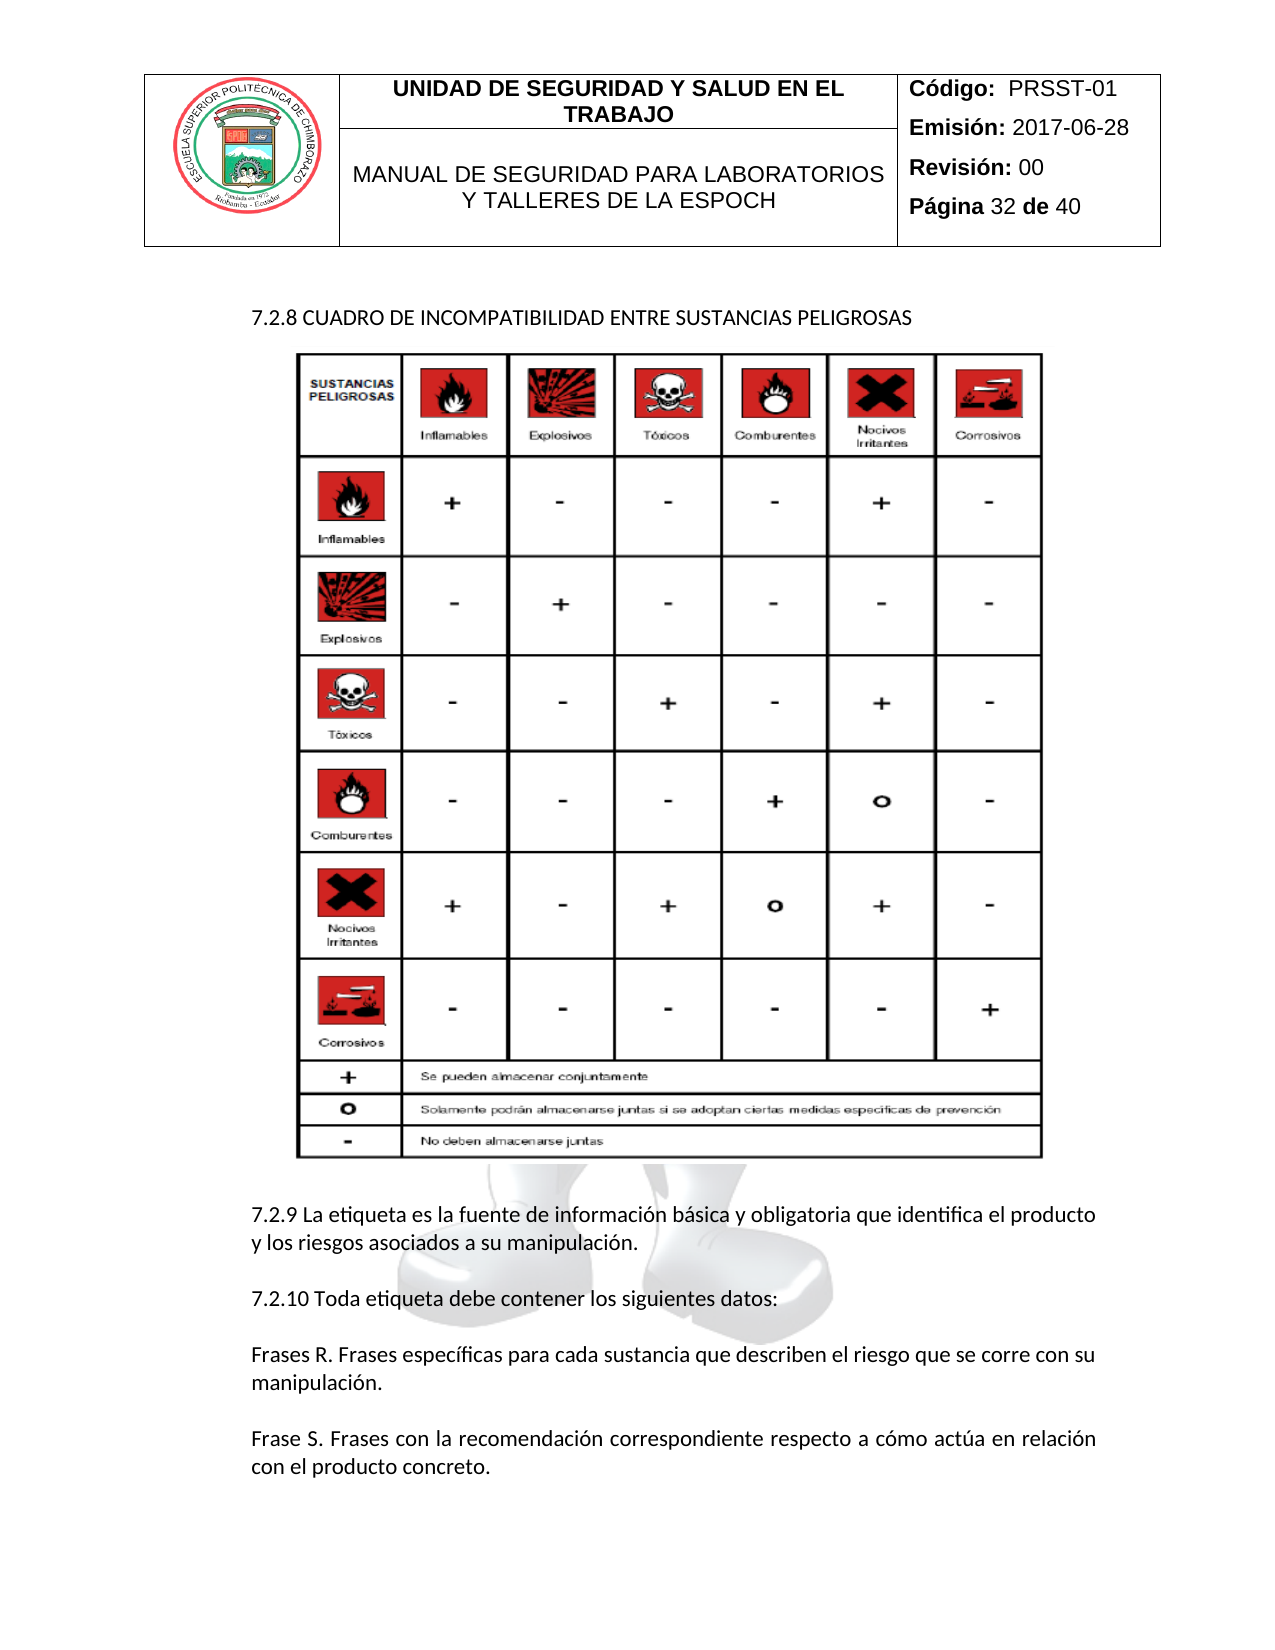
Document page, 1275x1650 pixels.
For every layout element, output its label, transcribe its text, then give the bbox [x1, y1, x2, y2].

picture [290, 346, 1055, 1164]
text Frase S. Frases con la recomendación correspondiente respecto a cómo actúa en relación con el producto concreto. [251, 1424, 1098, 1480]
text 7.2.8 CUADRO DE INCOMPATIBILIDAD ENTRE SUSTANCIAS PELIGROSAS [177, 303, 1098, 331]
text 7.2.9 La etiqueta es la fuente de información básica y obligatoria que identifica el producto y los riesgos asociados a su manipulación. [251, 1200, 1098, 1256]
text 7.2.10 Toda etiqueta debe contener los siguientes datos: [177, 1284, 1098, 1312]
picture [168, 75, 328, 218]
text Frases R. Frases específicas para cada sustancia que describen el riesgo que se corre con su manipulación. [251, 1340, 1098, 1396]
